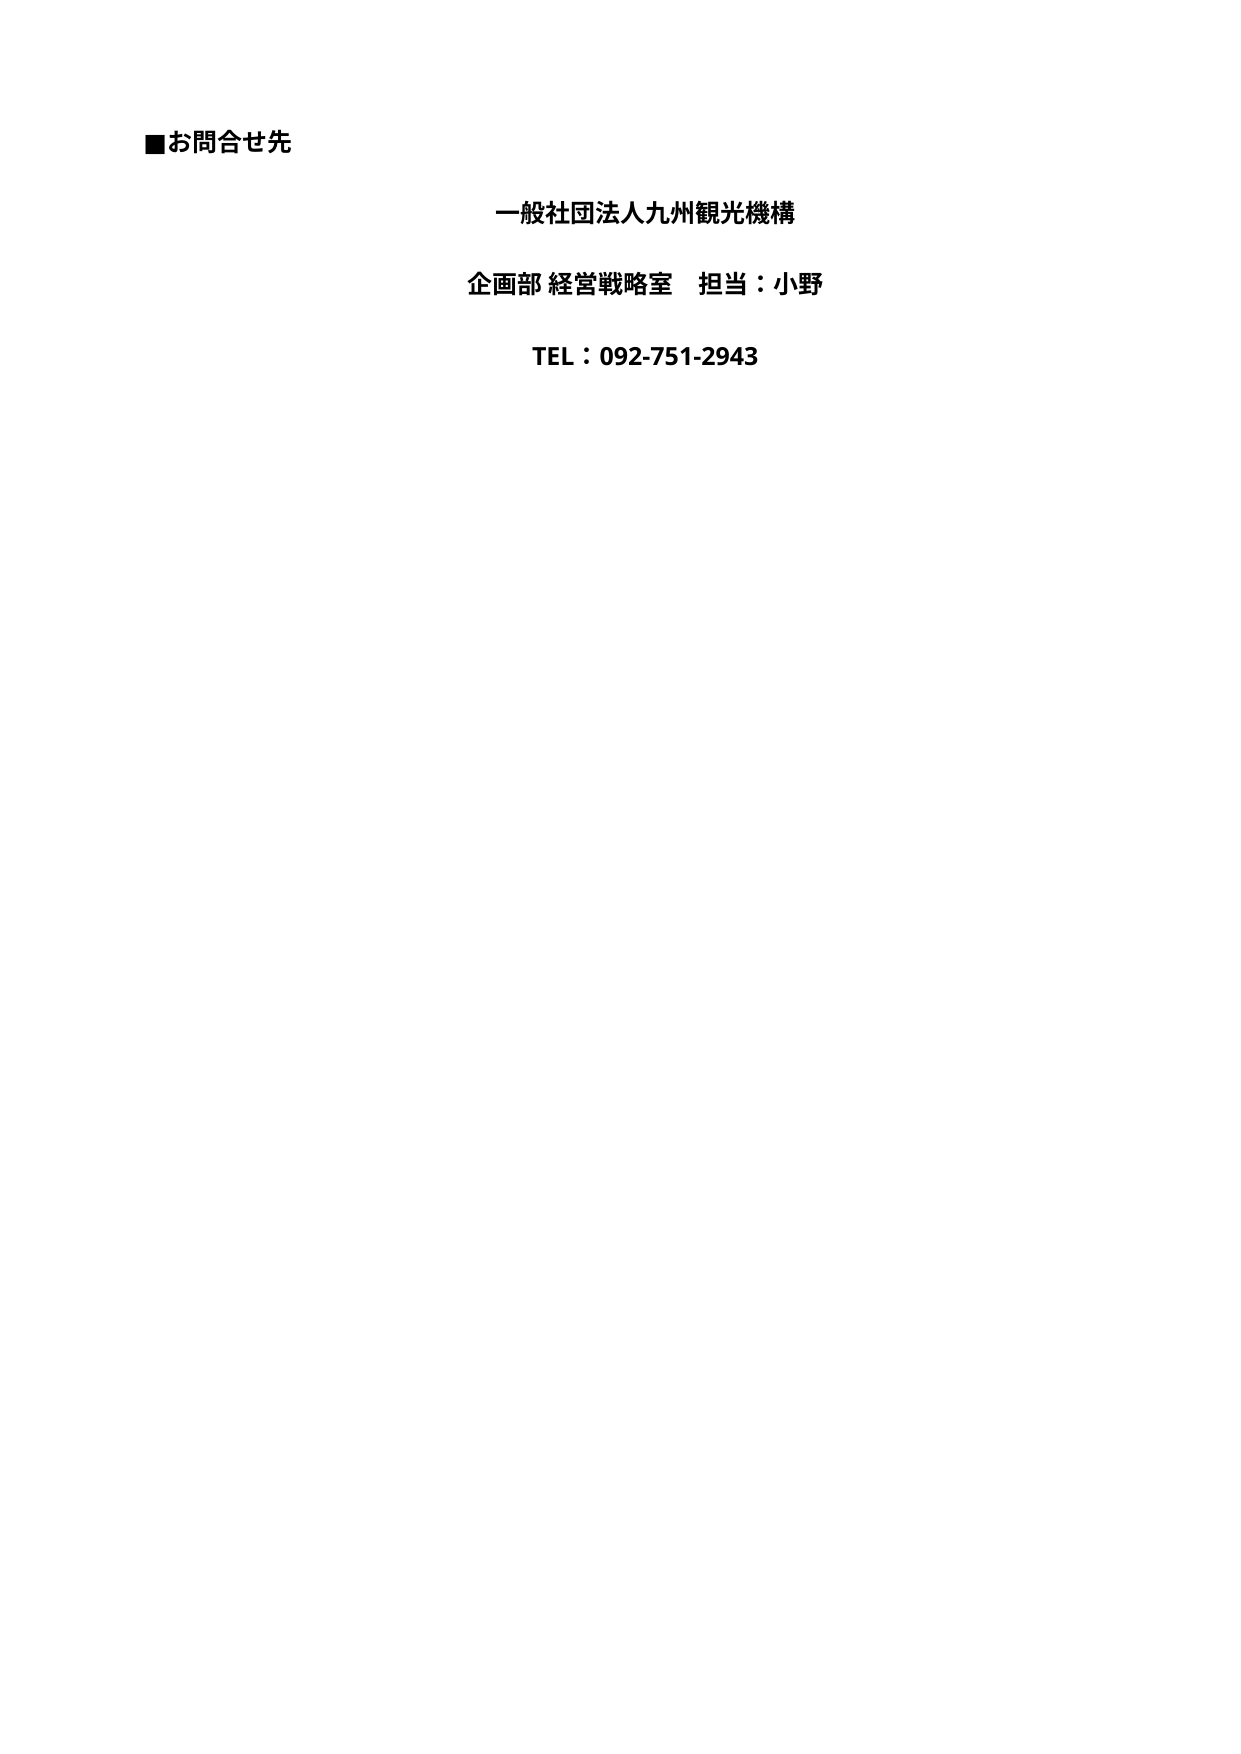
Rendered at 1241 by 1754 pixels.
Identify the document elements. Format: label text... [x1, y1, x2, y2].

text ■お問合せ先 [118, 105, 1122, 176]
text TEL：092-751-2943 [118, 319, 1122, 390]
text 一般社団法人九州観光機構 [118, 176, 1122, 247]
text 企画部 経営戦略室 担当：小野 [118, 247, 1122, 319]
